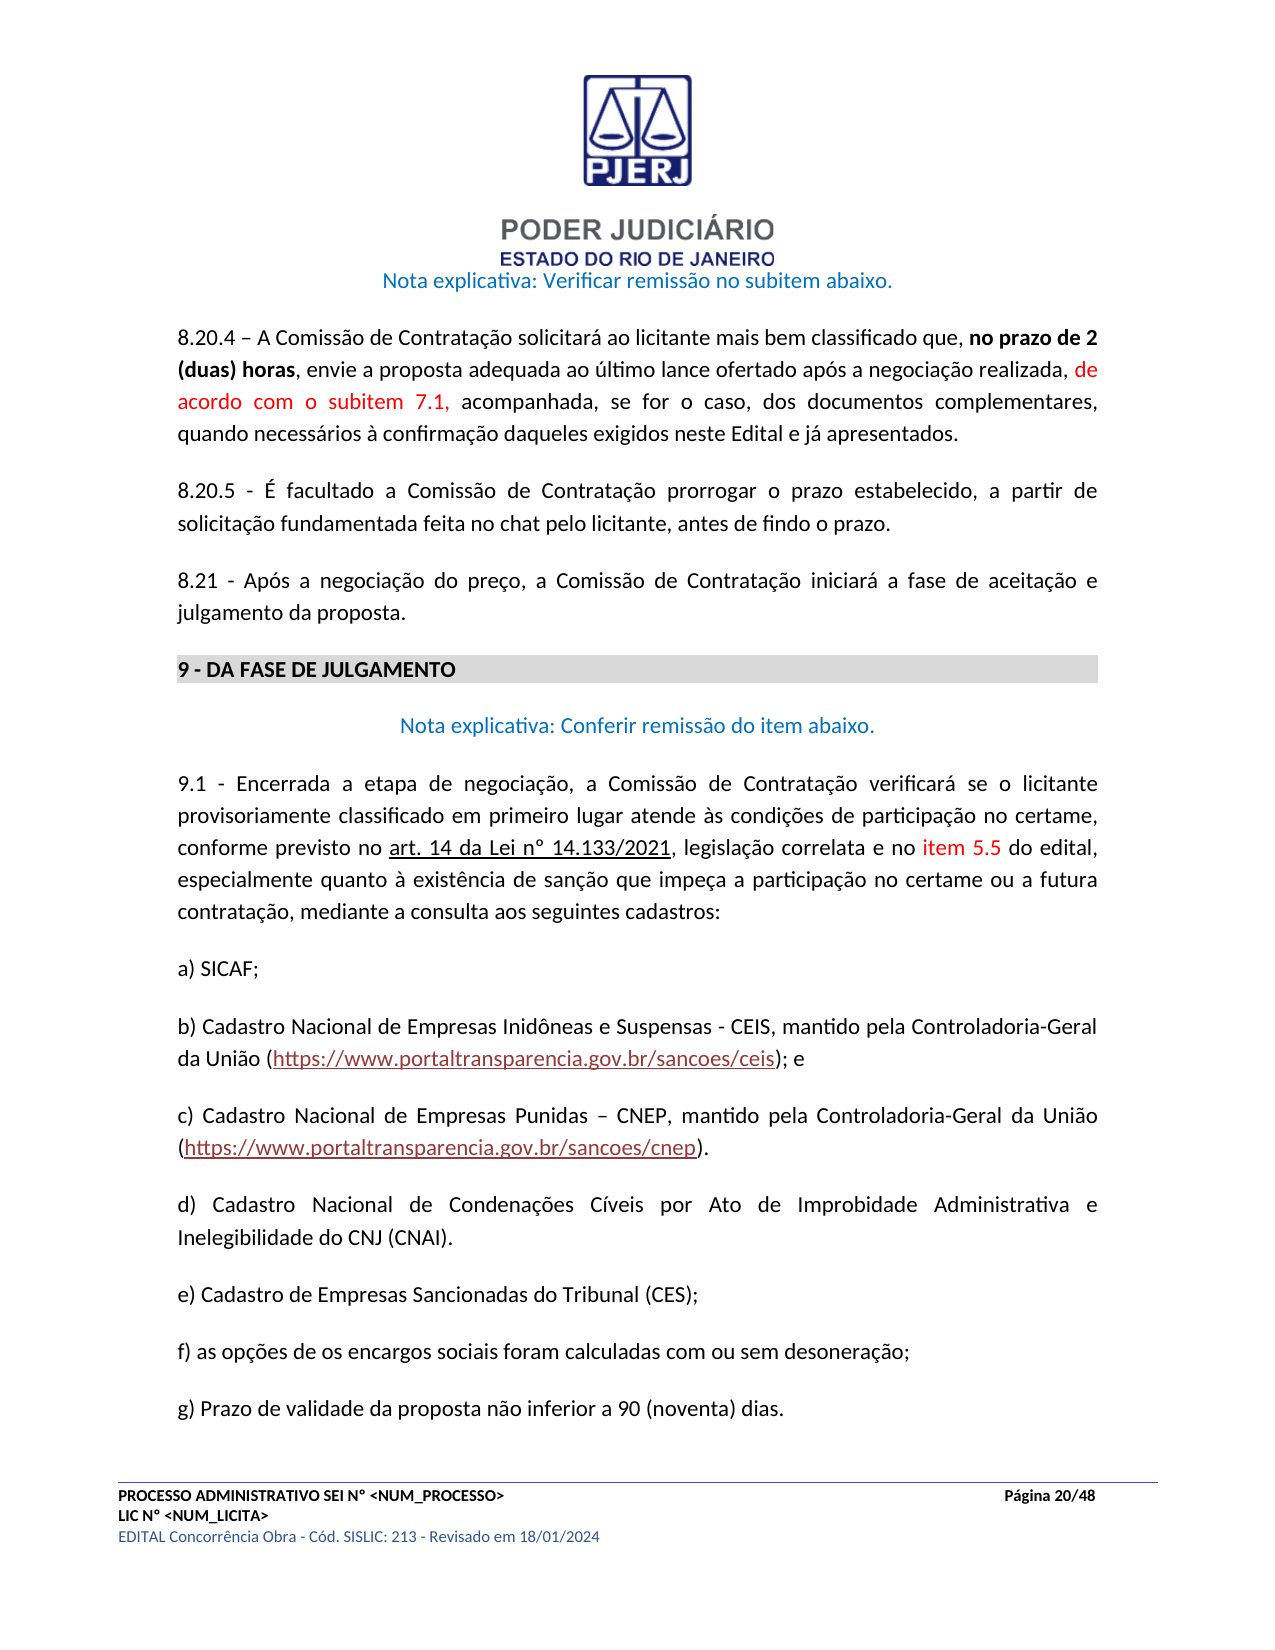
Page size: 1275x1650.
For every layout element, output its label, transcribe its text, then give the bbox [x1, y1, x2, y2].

text c) Cadastro Nacional de Empresas Punidas – CNEP, mantido pela Controladoria-Geral da União (https://www.portaltransparencia.gov.br/sancoes/cnep). [177, 1101, 1098, 1161]
text 8.20.4 – A Comissão de Contratação solicitará ao licitante mais bem classificado que, no prazo de 2 (duas) horas, envie a proposta adequada ao último lance ofertado após a negociação realizada, de acordo com o subitem 7.1, acompanhada, se for o caso, dos documentos complementares, quando necessários à confirmação daqueles exigidos neste Edital e já apresentados. [177, 323, 1098, 447]
text 9.1 - Encerrada a etapa de negociação, a Comissão de Contratação verificará se o licitante provisoriamente classificado em primeiro lugar atende às condições de participação no certame, conforme previsto no art. 14 da Lei nº 14.133/2021, legislação correlata e no item 5.5 do edital, especialmente quanto à existência de sanção que impeça a participação no certame ou a futura contratação, mediante a consulta aos seguintes cadastros: [177, 769, 1098, 925]
subtitle 9 - DA FASE DE JULGAMENTO [177, 655, 1098, 683]
text f) as opções de os encargos sociais foram calculadas com ou sem desoneração; [177, 1337, 1098, 1365]
text b) Cadastro Nacional de Empresas Inidôneas e Suspensas - CEIS, mantido pela Controladoria-Geral da União (https://www.portaltransparencia.gov.br/sancoes/ceis); e [177, 1012, 1098, 1072]
text g) Prazo de validade da proposta não inferior a 90 (noventa) dias. [177, 1394, 1098, 1422]
text Nota explicativa: Verificar remissão no subitem abaixo. [177, 266, 1098, 294]
text d) Cadastro Nacional de Condenações Cíveis por Ato de Improbidade Administrativa e Inelegibilidade do CNJ (CNAI). [177, 1191, 1098, 1251]
picture [501, 214, 774, 266]
text e) Cadastro de Empresas Sancionadas do Tribunal (CES); [177, 1280, 1098, 1308]
text 8.21 - Após a negociação do preço, a Comissão de Contratação iniciará a fase de aceitação e julgamento da proposta. [177, 566, 1098, 626]
picture [583, 75, 692, 186]
text 8.20.5 - É facultado a Comissão de Contratação prorrogar o prazo estabelecido, a partir de solicitação fundamentada feita no chat pelo licitante, antes de findo o prazo. [177, 477, 1098, 537]
text a) SICAF; [177, 954, 1098, 983]
text Nota explicativa: Conferir remissão do item abaixo. [177, 711, 1098, 739]
